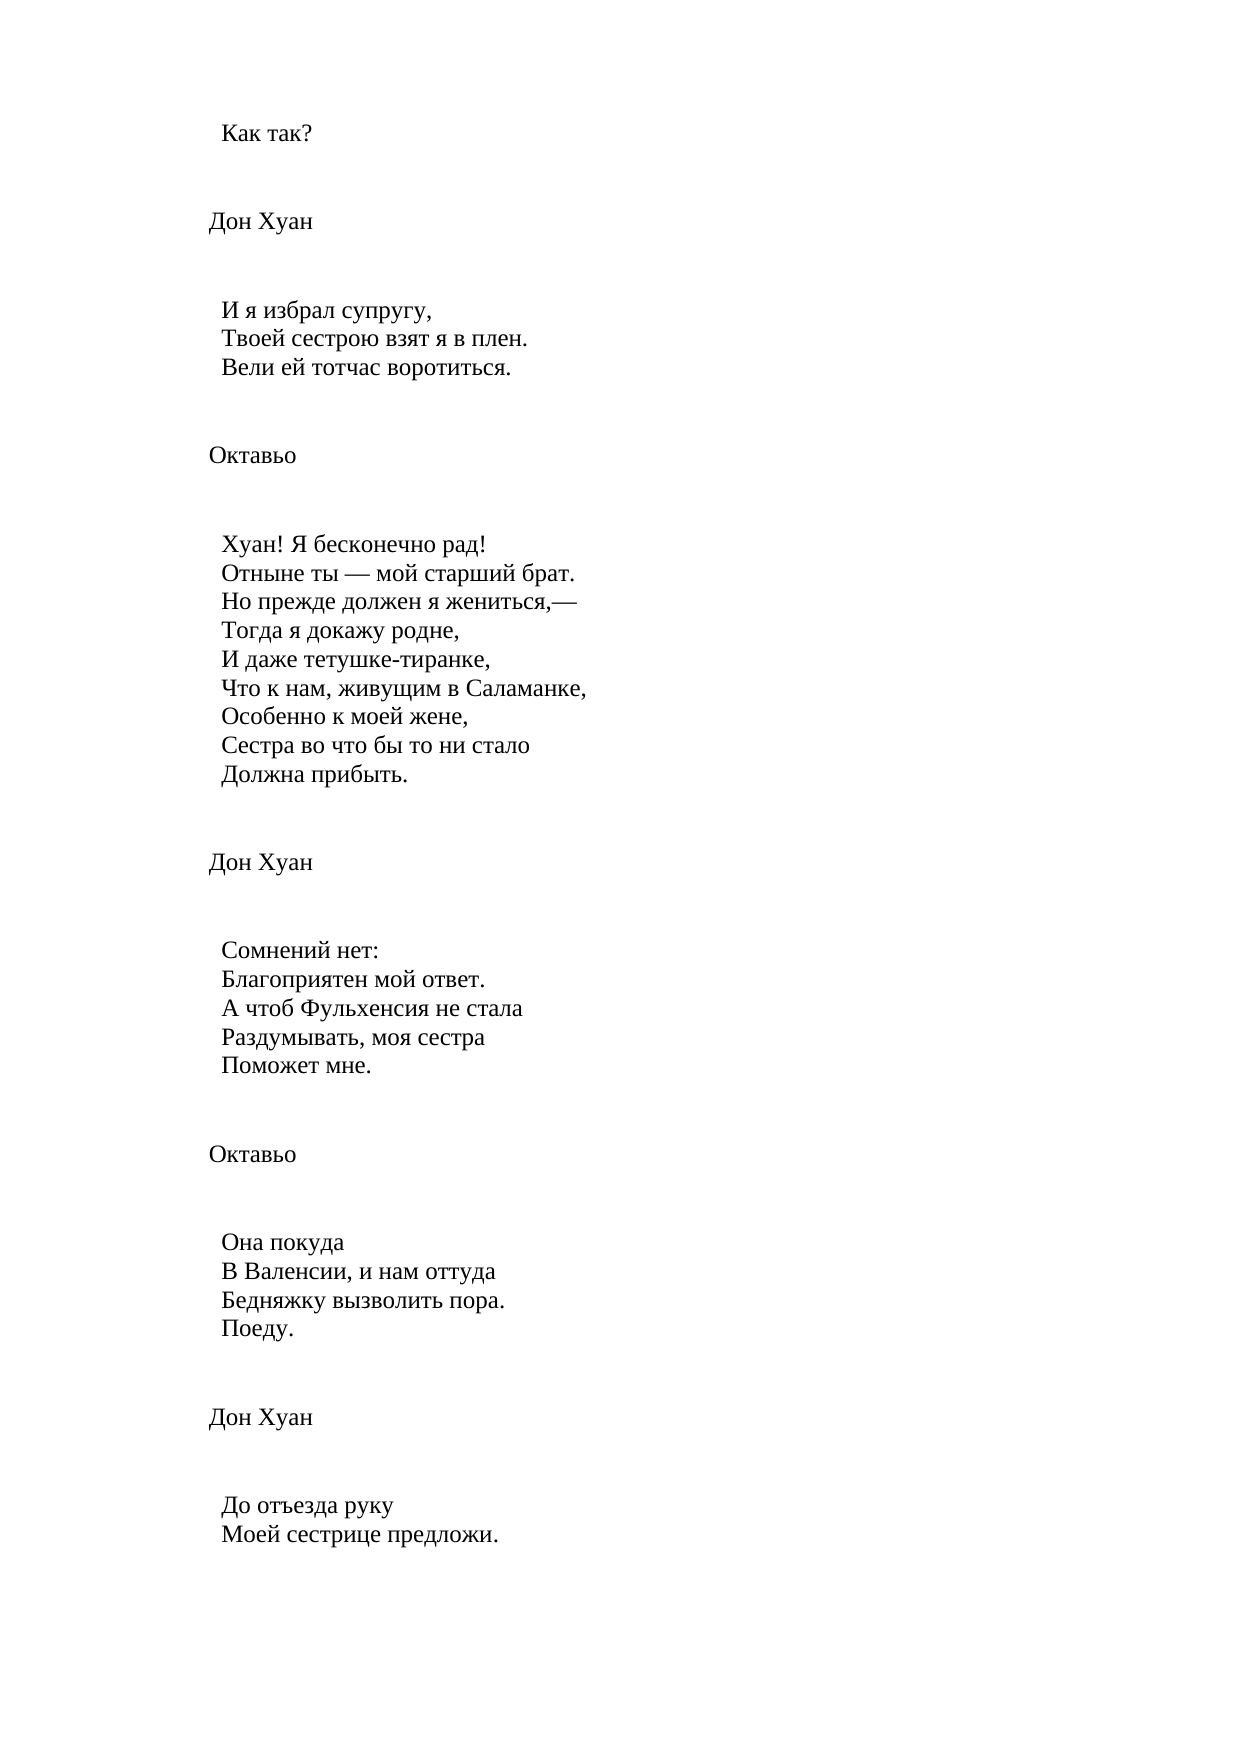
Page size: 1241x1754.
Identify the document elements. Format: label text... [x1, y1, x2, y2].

text Тогда я докажу родне, [177, 615, 1152, 644]
text В Валенсии, и нам оттуда [177, 1256, 1152, 1285]
text Сомнений нет: [177, 936, 1152, 964]
text Отныне ты — мой старший брат. [177, 558, 1152, 586]
text Дон Хуан [177, 206, 1152, 235]
text Хуан! Я бесконечно рад! [177, 529, 1152, 558]
text Должна прибыть. [177, 759, 1152, 788]
text Октавьо [177, 1139, 1152, 1168]
text Вели ей тотчас воротиться. [177, 352, 1152, 381]
text Поможет мне. [177, 1051, 1152, 1079]
text И даже тетушке-тиранке, [177, 644, 1152, 673]
text Сестра во что бы то ни стало [177, 730, 1152, 759]
text Но прежде должен я жениться,— [177, 586, 1152, 615]
text Дон Хуан [177, 847, 1152, 876]
text Как так? [177, 118, 1152, 147]
text Особенно к моей жене, [177, 701, 1152, 730]
text Дон Хуан [177, 1402, 1152, 1431]
text Моей сестрице предложи. [177, 1519, 1152, 1548]
text Она покуда [177, 1227, 1152, 1256]
text До отъезда руку [177, 1490, 1152, 1519]
text Твоей сестрою взят я в плен. [177, 323, 1152, 352]
text Что к нам, живущим в Саламанке, [177, 673, 1152, 701]
text Поеду. [177, 1313, 1152, 1342]
text И я избрал супругу, [177, 295, 1152, 323]
text Бедняжку вызволить пора. [177, 1285, 1152, 1313]
text Октавьо [177, 441, 1152, 469]
text Благоприятен мой ответ. [177, 964, 1152, 993]
text Раздумывать, моя сестра [177, 1022, 1152, 1051]
text А чтоб Фульхенсия не стала [177, 993, 1152, 1022]
